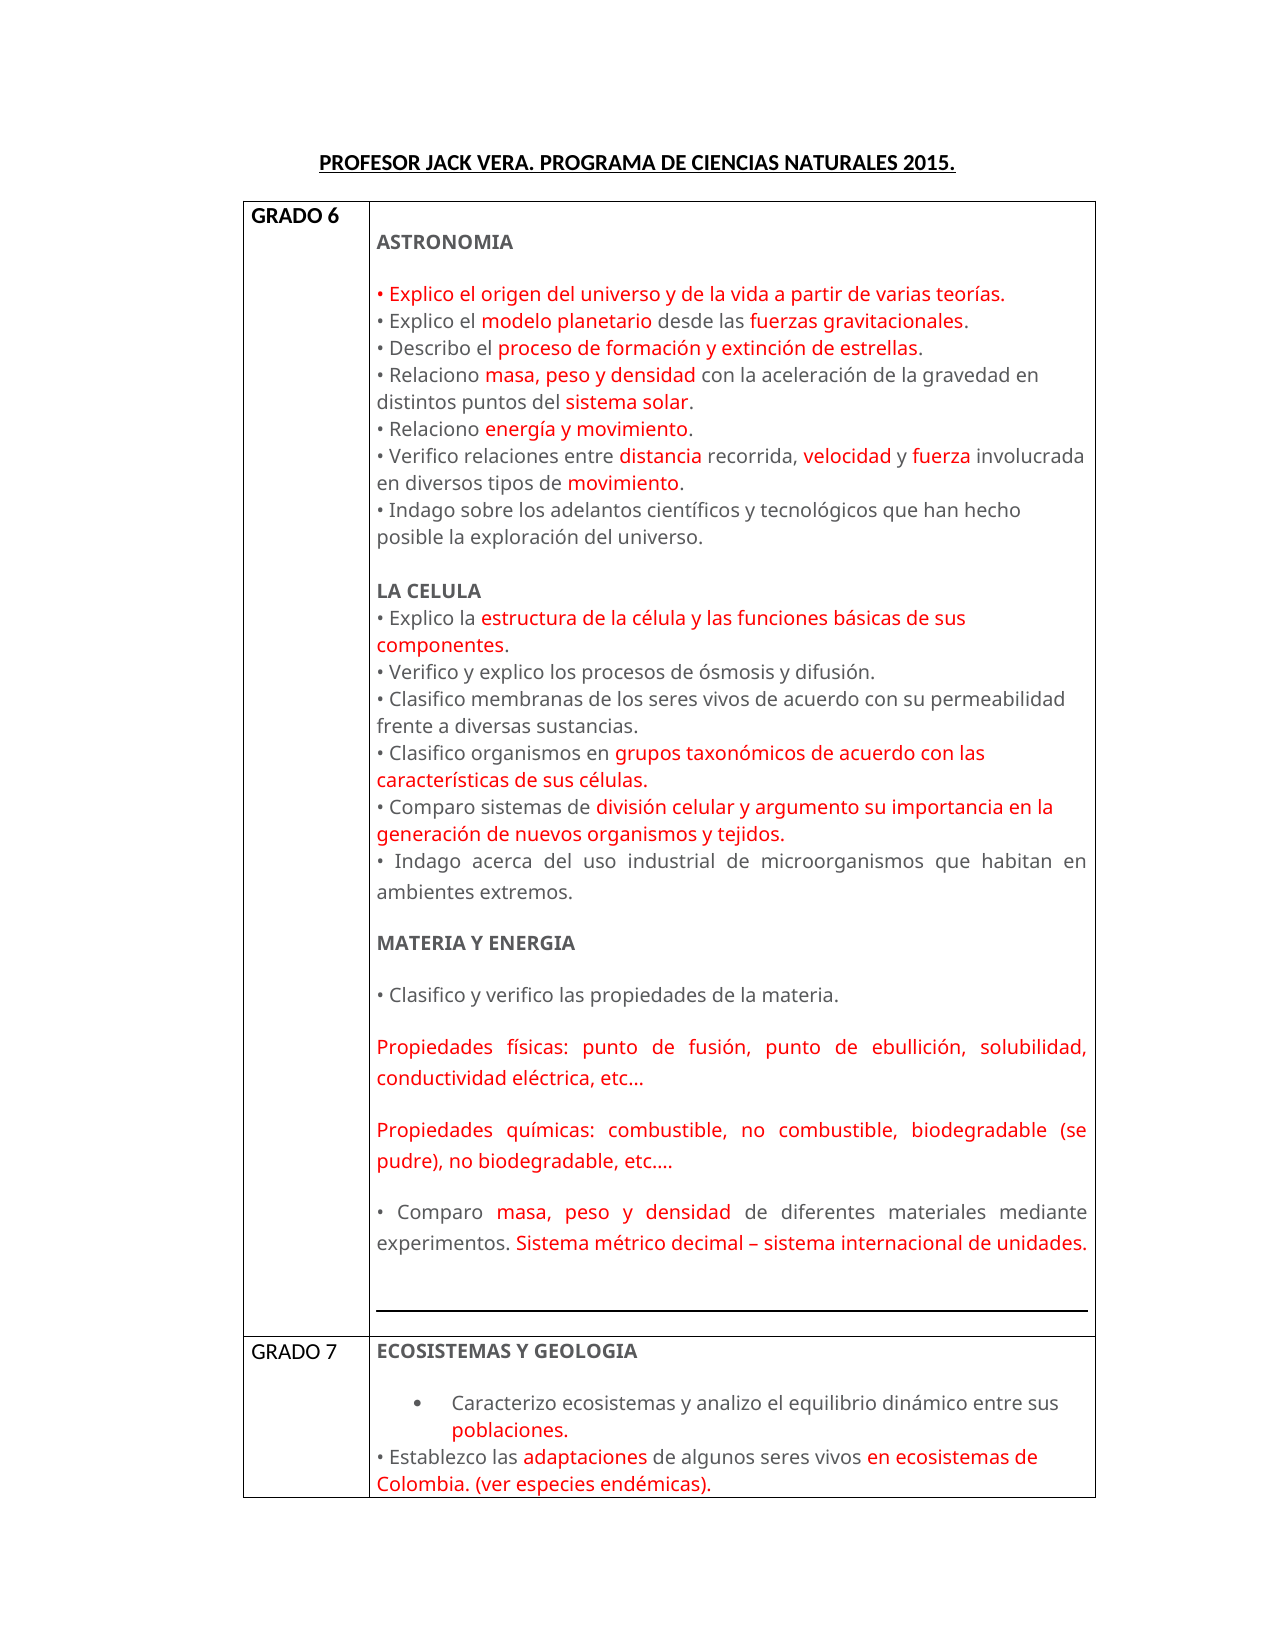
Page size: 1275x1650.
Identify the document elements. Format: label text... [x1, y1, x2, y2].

table_cell GRADO 7 [244, 1337, 369, 1497]
table_header GRADO 6 [244, 202, 369, 1336]
table_header ASTRONOMIA • Explico el origen del universo y de la vida a partir de varias teorías. • Explico el modelo planetario desde las fuerzas gravitacionales. • Describo el proceso de formación y extinción de estrellas. • Relaciono masa, peso y densidad con la aceleración de la gravedad en distintos puntos del sistema solar. • Relaciono energía y movimiento. • Verifico relaciones entre distancia recorrida, velocidad y fuerza involucrada en diversos tipos de movimiento. • Indago sobre los adelantos científicos y tecnológicos que han hecho posible la exploración del universo. LA CELULA • Explico la estructura de la célula y las funciones básicas de sus componentes. • Verifico y explico los procesos de ósmosis y difusión. • Clasifico membranas de los seres vivos de acuerdo con su permeabilidad frente a diversas sustancias. • Clasifico organismos en grupos taxonómicos de acuerdo con las características de sus células. • Comparo sistemas de división celular y argumento su importancia en la generación de nuevos organismos y tejidos. • Indago acerca del uso industrial de microorganismos que habitan en ambientes extremos. MATERIA Y ENERGIA • Clasifico y verifico las propiedades de la materia. Propiedades físicas: punto de fusión, punto de ebullición, solubilidad, conductividad eléctrica, etc… Propiedades químicas: combustible, no combustible, biodegradable (se pudre), no biodegradable, etc…. • Comparo masa, peso y densidad de diferentes materiales mediante experimentos. Sistema métrico decimal – sistema internacional de unidades. [370, 202, 1095, 1336]
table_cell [370, 1337, 1095, 1497]
text PROFESOR JACK VERA. PROGRAMA DE CIENCIAS NATURALES 2015. [177, 148, 1098, 176]
